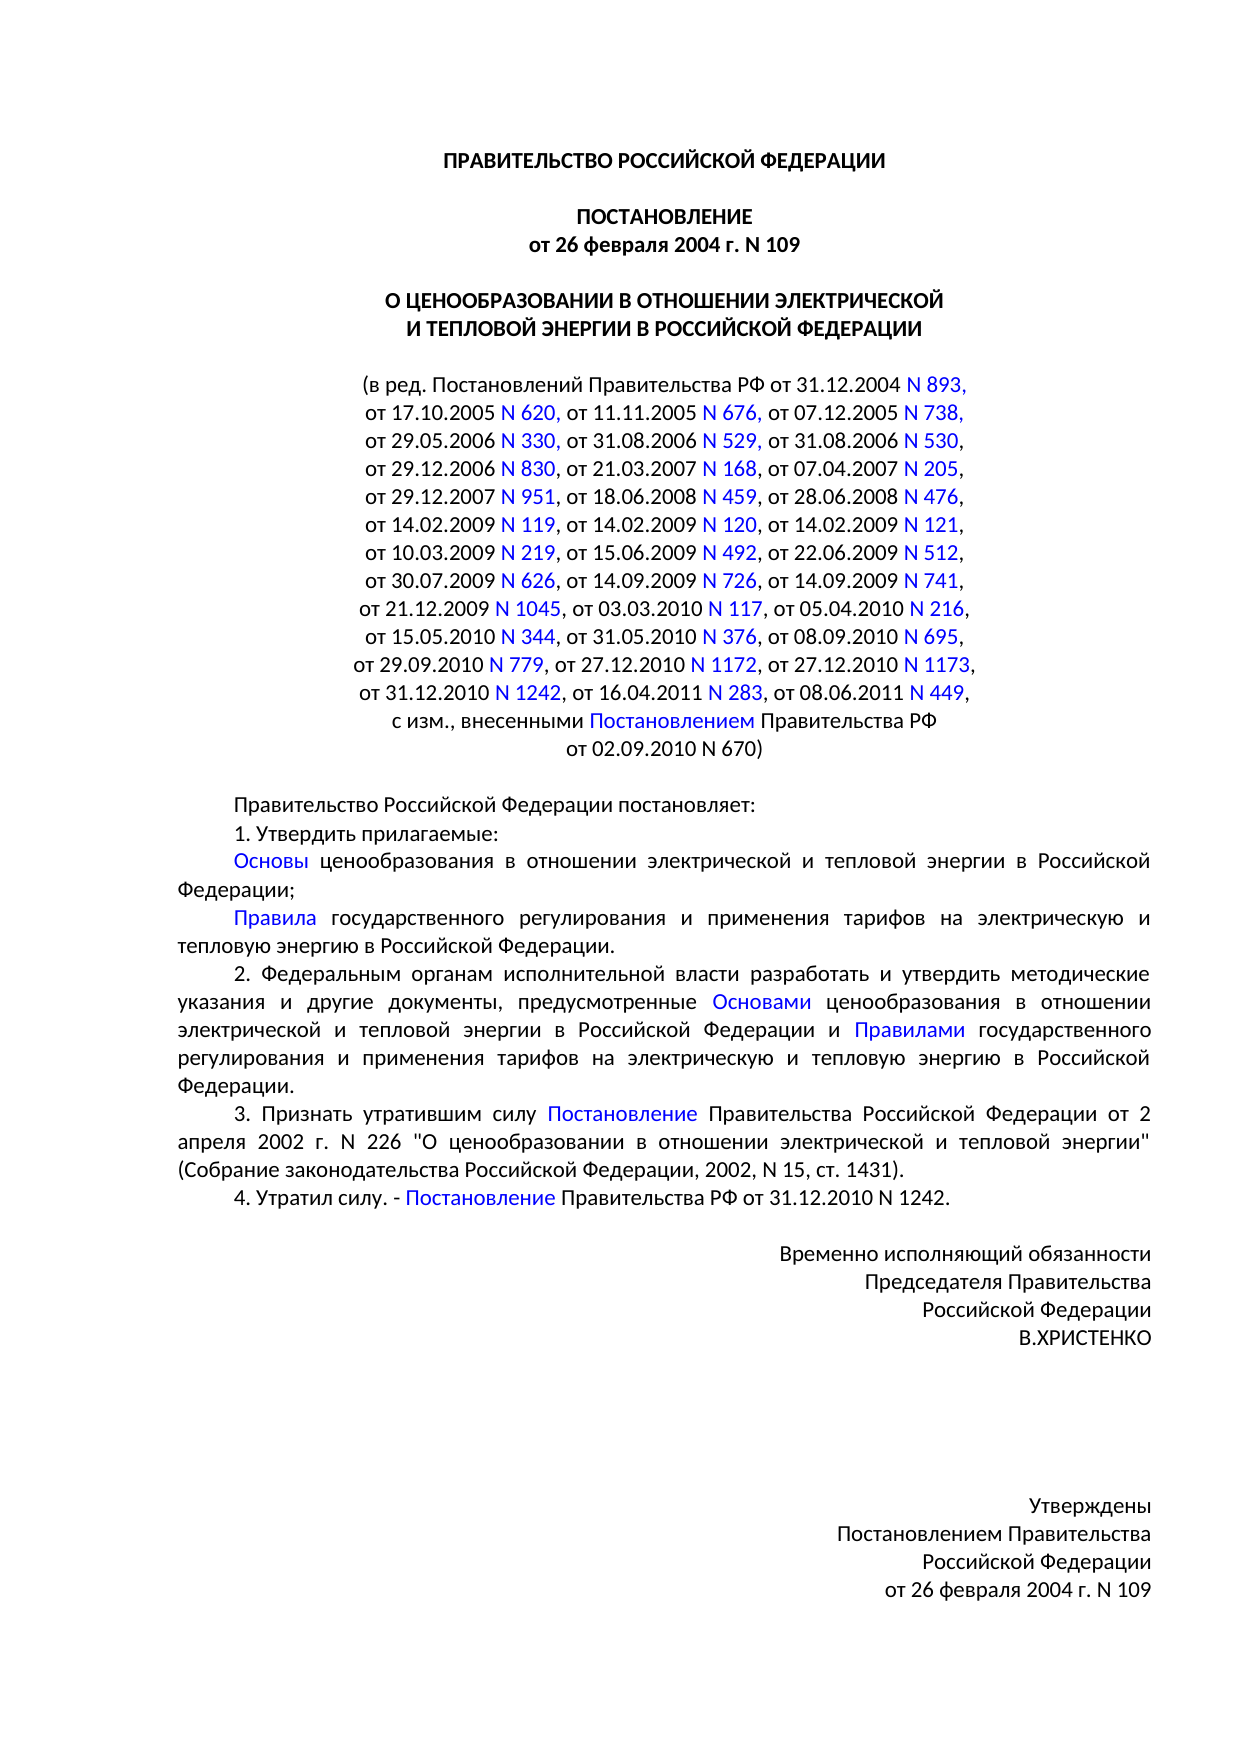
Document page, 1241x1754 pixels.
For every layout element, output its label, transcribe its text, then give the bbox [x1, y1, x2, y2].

text от 10.03.2009 N 219, от 15.06.2009 N 492, от 22.06.2009 N 512, [177, 538, 1152, 566]
text от 26 февраля 2004 г. N 109 [177, 1575, 1152, 1603]
text 4. Утратил силу. - Постановление Правительства РФ от 31.12.2010 N 1242. [177, 1183, 1152, 1211]
text 3. Признать утратившим силу Постановление Правительства Российской Федерации от 2 апреля 2002 г. N 226 "О ценообразовании в отношении электрической и тепловой энергии" (Собрание законодательства Российской Федерации, 2002, N 15, ст. 1431). [177, 1099, 1152, 1183]
text от 14.02.2009 N 119, от 14.02.2009 N 120, от 14.02.2009 N 121, [177, 510, 1152, 538]
text Правила государственного регулирования и применения тарифов на электрическую и тепловую энергию в Российской Федерации. [177, 903, 1152, 959]
text от 31.12.2010 N 1242, от 16.04.2011 N 283, от 08.06.2011 N 449, [177, 678, 1152, 707]
text от 15.05.2010 N 344, от 31.05.2010 N 376, от 08.09.2010 N 695, [177, 622, 1152, 651]
text Российской Федерации [177, 1295, 1152, 1323]
text от 29.12.2007 N 951, от 18.06.2008 N 459, от 28.06.2008 N 476, [177, 482, 1152, 510]
text Председателя Правительства [177, 1267, 1152, 1295]
title ПРАВИТЕЛЬСТВО РОССИЙСКОЙ ФЕДЕРАЦИИ [177, 146, 1152, 174]
text Российской Федерации [177, 1547, 1152, 1575]
title И ТЕПЛОВОЙ ЭНЕРГИИ В РОССИЙСКОЙ ФЕДЕРАЦИИ [177, 314, 1152, 342]
text от 29.12.2006 N 830, от 21.03.2007 N 168, от 07.04.2007 N 205, [177, 454, 1152, 482]
text (в ред. Постановлений Правительства РФ от 31.12.2004 N 893, [177, 370, 1152, 398]
text от 21.12.2009 N 1045, от 03.03.2010 N 117, от 05.04.2010 N 216, [177, 594, 1152, 622]
text от 02.09.2010 N 670) [177, 734, 1152, 763]
title О ЦЕНООБРАЗОВАНИИ В ОТНОШЕНИИ ЭЛЕКТРИЧЕСКОЙ [177, 286, 1152, 314]
text Основы ценообразования в отношении электрической и тепловой энергии в Российской Федерации; [177, 847, 1152, 903]
text с изм., внесенными Постановлением Правительства РФ [177, 707, 1152, 734]
text Временно исполняющий обязанности [177, 1239, 1152, 1267]
text от 30.07.2009 N 626, от 14.09.2009 N 726, от 14.09.2009 N 741, [177, 566, 1152, 594]
text 2. Федеральным органам исполнительной власти разработать и утвердить методические указания и другие документы, предусмотренные Основами ценообразования в отношении электрической и тепловой энергии в Российской Федерации и Правилами государственного регулирования и применения тарифов на электрическую и тепловую энергию в Российской Федерации. [177, 959, 1152, 1099]
text от 29.05.2006 N 330, от 31.08.2006 N 529, от 31.08.2006 N 530, [177, 426, 1152, 454]
title от 26 февраля 2004 г. N 109 [177, 230, 1152, 258]
text от 29.09.2010 N 779, от 27.12.2010 N 1172, от 27.12.2010 N 1173, [177, 651, 1152, 678]
text 1. Утвердить прилагаемые: [177, 819, 1152, 847]
text В.ХРИСТЕНКО [177, 1323, 1152, 1351]
text Правительство Российской Федерации постановляет: [177, 791, 1152, 819]
text от 17.10.2005 N 620, от 11.11.2005 N 676, от 07.12.2005 N 738, [177, 398, 1152, 426]
text Утверждены [177, 1491, 1152, 1519]
title ПОСТАНОВЛЕНИЕ [177, 202, 1152, 230]
text Постановлением Правительства [177, 1519, 1152, 1547]
